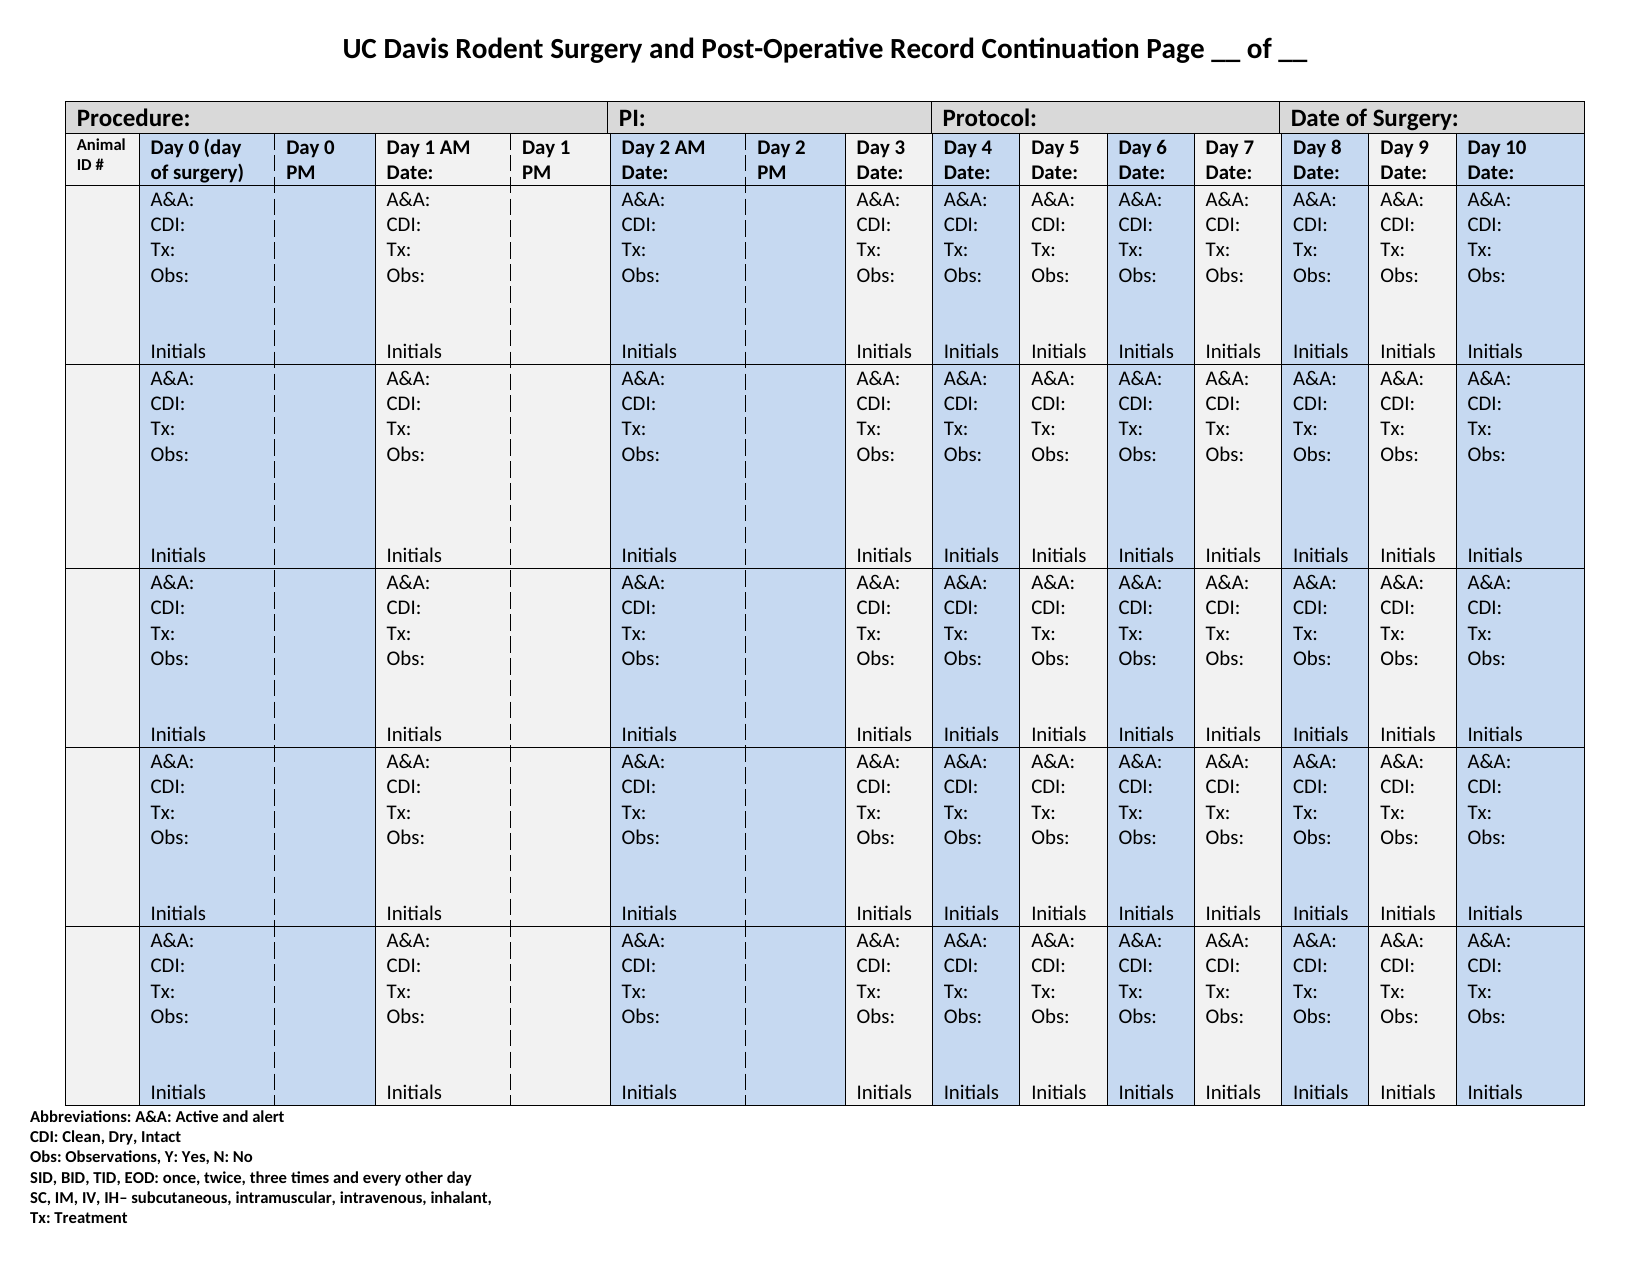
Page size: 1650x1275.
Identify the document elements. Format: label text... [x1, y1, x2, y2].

table_header PI: [608, 102, 931, 133]
table_cell [275, 927, 375, 1105]
table_cell A&A: CDI: Tx: Obs: Initials [1369, 186, 1456, 364]
table_cell A&A: CDI: Tx: Obs: Initials [376, 365, 511, 568]
table_cell A&A: CDI: Tx: Obs: Initials [1020, 748, 1107, 926]
table_cell [746, 186, 845, 364]
table_cell A&A: CDI: Tx: Obs: Initials [1457, 569, 1584, 747]
table_cell Animal ID # [66, 134, 139, 185]
table_cell [511, 365, 610, 568]
table_cell A&A: CDI: Tx: Obs: Initials [1369, 748, 1456, 926]
table_cell [746, 927, 845, 1105]
table_cell [511, 186, 610, 364]
table_cell A&A: CDI: Tx: Obs: Initials [1282, 365, 1368, 568]
table_cell [66, 748, 139, 926]
table_cell A&A: CDI: Tx: Obs: Initials [1020, 569, 1107, 747]
table_cell A&A: CDI: Tx: Obs: Initials [1457, 748, 1584, 926]
table_cell A&A: CDI: Tx: Obs: Initials [1108, 927, 1194, 1105]
table_cell A&A: CDI: Tx: Obs: Initials [933, 748, 1019, 926]
table_cell A&A: CDI: Tx: Obs: Initials [1195, 569, 1281, 747]
table_cell Day 8 Date: [1282, 134, 1368, 185]
table_cell A&A: CDI: Tx: Obs: Initials [376, 748, 511, 926]
table_cell Day 3 Date: [846, 134, 932, 185]
table_cell Day 5 Date: [1020, 134, 1107, 185]
table_cell [66, 569, 139, 747]
table_cell A&A: CDI: Tx: Obs: Initials [846, 186, 932, 364]
table_cell A&A: CDI: Tx: Obs: Initials [1369, 365, 1456, 568]
table_cell [275, 569, 375, 747]
table_cell A&A: CDI: Tx: Obs: Initials [1020, 927, 1107, 1105]
table_cell [66, 365, 139, 568]
table_cell A&A: CDI: Tx: Obs: Initials [846, 748, 932, 926]
table_cell A&A: CDI: Tx: Obs: Initials [140, 748, 275, 926]
table_cell A&A: CDI: Tx: Obs: Initials [611, 186, 746, 364]
table_cell [66, 186, 139, 364]
table_cell A&A: CDI: Tx: Obs: Initials [376, 927, 511, 1105]
table_cell A&A: CDI: Tx: Obs: Initials [1282, 748, 1368, 926]
table_cell A&A: CDI: Tx: Obs: Initials [1369, 927, 1456, 1105]
table_header Procedure: [66, 102, 607, 133]
text SID, BID, TID, EOD: once, twice, three times and every other day [30, 1167, 1620, 1187]
table_cell A&A: CDI: Tx: Obs: Initials [933, 927, 1019, 1105]
table_header Protocol: [932, 102, 1279, 133]
text CDI: Clean, Dry, Intact [30, 1126, 1620, 1147]
table_cell A&A: CDI: Tx: Obs: Initials [1195, 186, 1281, 364]
table_cell A&A: CDI: Tx: Obs: Initials [140, 365, 275, 568]
table_cell [511, 748, 610, 926]
table_cell A&A: CDI: Tx: Obs: Initials [1282, 927, 1368, 1105]
text Abbreviations: A&A: Active and alert [30, 1106, 1620, 1126]
table_cell [746, 748, 845, 926]
table_cell A&A: CDI: Tx: Obs: Initials [140, 186, 275, 364]
table_cell A&A: CDI: Tx: Obs: Initials [846, 365, 932, 568]
table_cell Day 9 Date: [1369, 134, 1456, 185]
table_cell Day 7 Date: [1195, 134, 1281, 185]
table_cell Day 0 PM [275, 134, 375, 185]
table_cell [275, 748, 375, 926]
table_cell [511, 569, 610, 747]
table_cell A&A: CDI: Tx: Obs: Initials [1195, 927, 1281, 1105]
table_cell A&A: CDI: Tx: Obs: Initials [1457, 186, 1584, 364]
table_cell A&A: CDI: Tx: Obs: Initials [611, 748, 746, 926]
table_cell A&A: CDI: Tx: Obs: Initials [846, 927, 932, 1105]
table_cell A&A: CDI: Tx: Obs: Initials [1282, 186, 1368, 364]
table_cell Day 4 Date: [933, 134, 1019, 185]
table_cell A&A: CDI: Tx: Obs: Initials [140, 927, 275, 1105]
table_cell Day 1 AM Date: [376, 134, 511, 185]
table_cell A&A: CDI: Tx: Obs: Initials [140, 569, 275, 747]
table_cell Day 0 (day of surgery) [140, 134, 275, 185]
table_cell A&A: CDI: Tx: Obs: Initials [846, 569, 932, 747]
table_cell Day 1 PM [511, 134, 610, 185]
table_cell Day 2 AM Date: [611, 134, 746, 185]
table_cell Day 2 PM [746, 134, 845, 185]
table_cell A&A: CDI: Tx: Obs: Initials [1108, 186, 1194, 364]
text Obs: Observations, Y: Yes, N: No [30, 1147, 1620, 1167]
table_cell A&A: CDI: Tx: Obs: Initials [933, 186, 1019, 364]
table_cell A&A: CDI: Tx: Obs: Initials [611, 927, 746, 1105]
table_cell A&A: CDI: Tx: Obs: Initials [1282, 569, 1368, 747]
table_cell A&A: CDI: Tx: Obs: Initials [1020, 365, 1107, 568]
table_cell A&A: CDI: Tx: Obs: Initials [1457, 927, 1584, 1105]
text UC Davis Rodent Surgery and Post-Operative Record Continuation Page __ of __ [30, 30, 1620, 66]
table_cell A&A: CDI: Tx: Obs: Initials [933, 365, 1019, 568]
table_cell A&A: CDI: Tx: Obs: Initials [1020, 186, 1107, 364]
table_cell A&A: CDI: Tx: Obs: Initials [611, 569, 746, 747]
table_cell [511, 927, 610, 1105]
table_cell A&A: CDI: Tx: Obs: Initials [1457, 365, 1584, 568]
table_cell A&A: CDI: Tx: Obs: Initials [1108, 365, 1194, 568]
table_cell [275, 186, 375, 364]
text SC, IM, IV, IH– subcutaneous, intramuscular, intravenous, inhalant, [30, 1187, 1620, 1207]
table_cell Day 10 Date: [1457, 134, 1584, 185]
table_cell [275, 365, 375, 568]
table_cell A&A: CDI: Tx: Obs: Initials [611, 365, 746, 568]
table_cell [746, 365, 845, 568]
table_cell A&A: CDI: Tx: Obs: Initials [933, 569, 1019, 747]
table_cell A&A: CDI: Tx: Obs: Initials [376, 569, 511, 747]
table_cell [66, 927, 139, 1105]
table_cell A&A: CDI: Tx: Obs: Initials [1195, 365, 1281, 568]
table_cell A&A: CDI: Tx: Obs: Initials [1108, 569, 1194, 747]
table_cell [746, 569, 845, 747]
table_cell Day 6 Date: [1108, 134, 1194, 185]
text Tx: Treatment [30, 1207, 1620, 1228]
table_cell A&A: CDI: Tx: Obs: Initials [376, 186, 511, 364]
table_cell A&A: CDI: Tx: Obs: Initials [1108, 748, 1194, 926]
table_cell A&A: CDI: Tx: Obs: Initials [1195, 748, 1281, 926]
table_cell A&A: CDI: Tx: Obs: Initials [1369, 569, 1456, 747]
table_header Date of Surgery: [1280, 102, 1584, 133]
